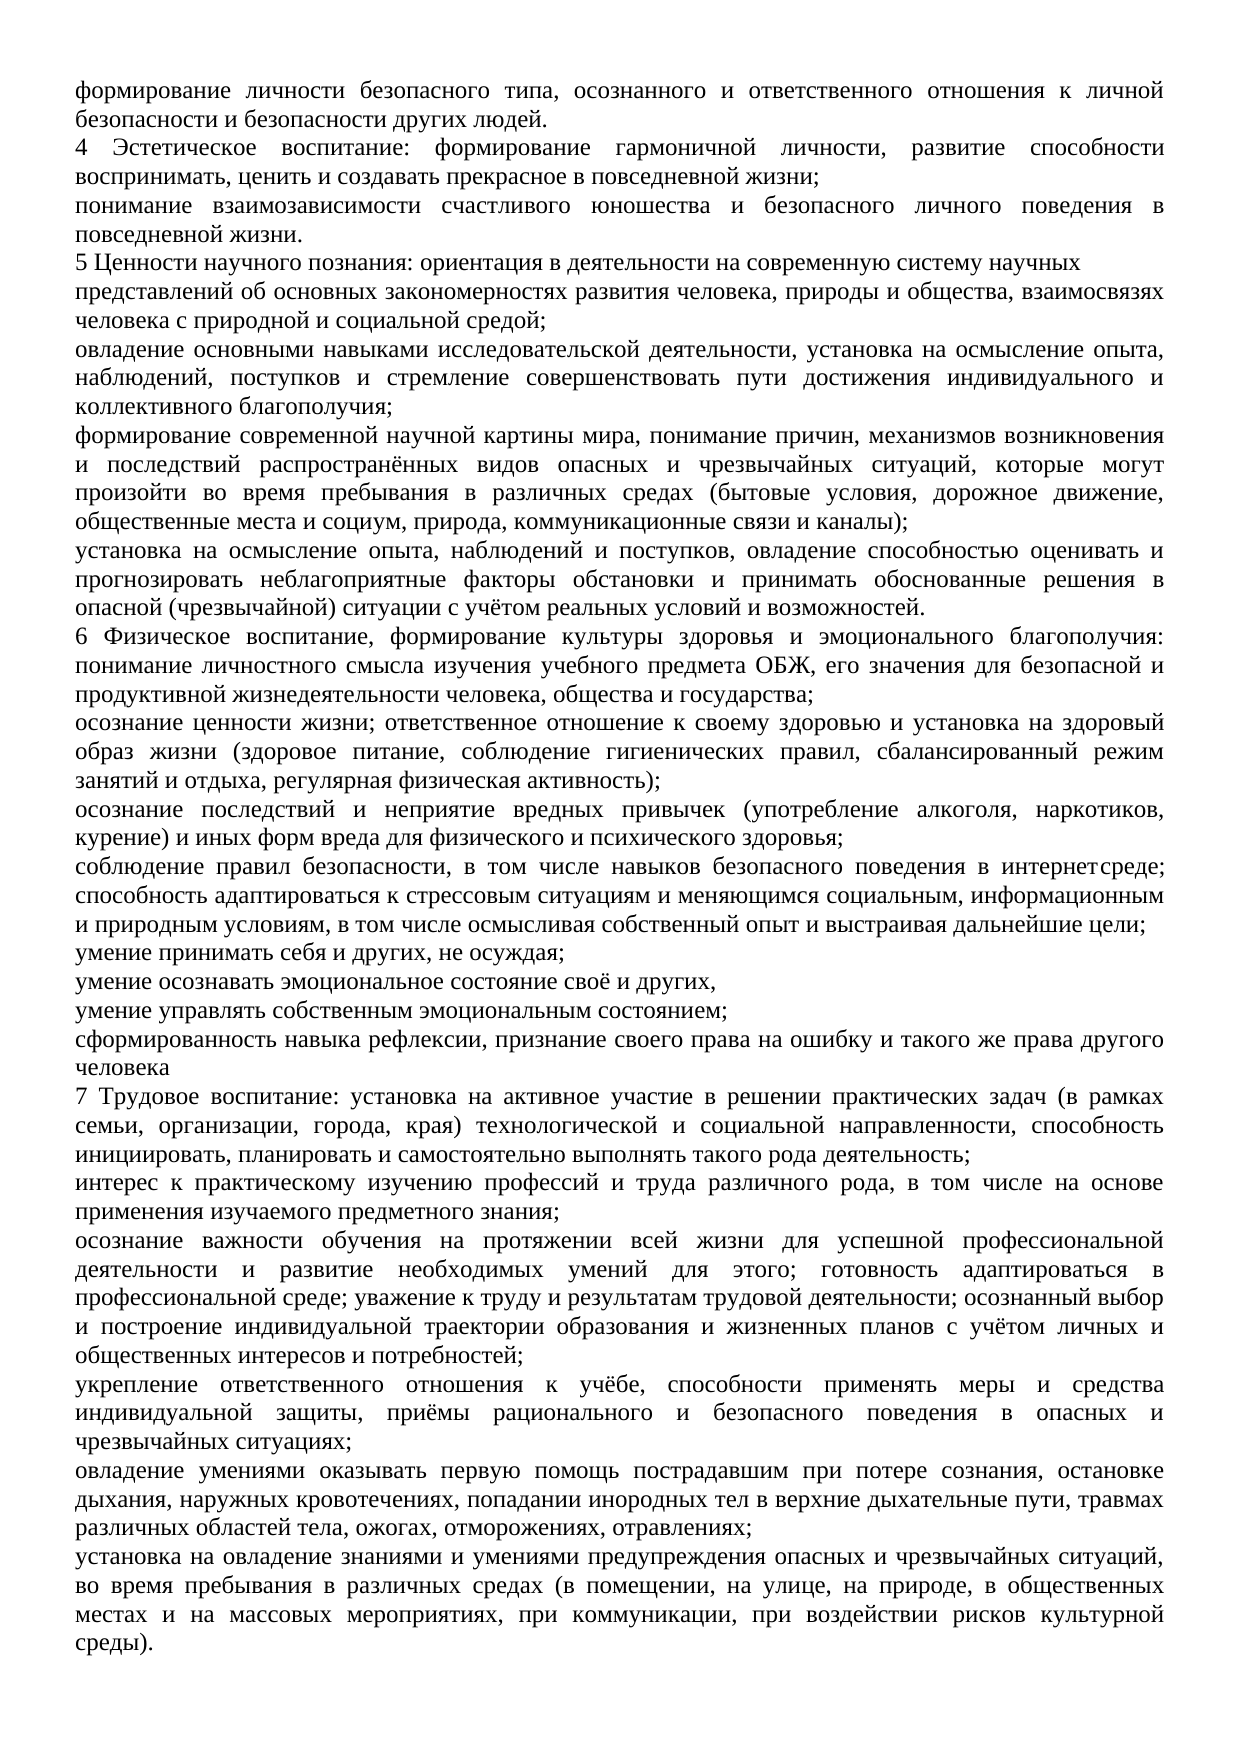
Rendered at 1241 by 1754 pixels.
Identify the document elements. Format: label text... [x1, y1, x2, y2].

text укрепление ответственного отношения к учёбе, способности применять меры и средства индивидуальной защиты, приёмы рационального и безопасного поведения в опасных и чрезвычайных ситуациях; [75, 1369, 1165, 1455]
text овладение основными навыками исследовательской деятельности, установка на осмысление опыта, наблюдений, поступков и стремление совершенствовать пути достижения индивидуального и коллективного благополучия; [75, 334, 1165, 420]
text 5 Ценности научного познания: ориентация в деятельности на современную систему научных [75, 247, 1165, 276]
text 6 Физическое воспитание, формирование культуры здоровья и эмоционального благополучия: понимание личностного смысла изучения учебного предмета ОБЖ, его значения для безопасной и продуктивной жизнедеятельности человека, общества и государства; [75, 621, 1165, 707]
text умение принимать себя и других, не осуждая; [75, 937, 1165, 966]
text установка на осмысление опыта, наблюдений и поступков, овладение способностью оценивать и прогнозировать неблагоприятные факторы обстановки и принимать обоснованные решения в опасной (чрезвычайной) ситуации с учётом реальных условий и возможностей. [75, 535, 1165, 621]
text соблюдение правил безопасности, в том числе навыков безопасного поведения в интернет­среде; способность адаптироваться к стрессовым ситуациям и меняющимся социальным, информационным и природным условиям, в том числе осмысливая собственный опыт и выстраивая дальнейшие цели; [75, 851, 1165, 937]
text установка на овладение знаниями и умениями предупреждения опасных и чрезвычайных ситуаций, во время пребывания в различных средах (в помещении, на улице, на природе, в общественных местах и на массовых мероприятиях, при коммуникации, при воздействии рисков культурной среды). [75, 1541, 1165, 1656]
text формирование современной научной картины мира, понимание причин, механизмов возникновения и последствий распространённых видов опасных и чрезвычайных ситуаций, которые могут произойти во время пребывания в различных средах (бытовые условия, дорожное движение, общественные места и социум, природа, коммуникационные связи и каналы); [75, 420, 1165, 535]
text умение осознавать эмоциональное состояние своё и других, [75, 966, 1165, 995]
text представлений об основных закономерностях развития человека, природы и общества, взаимосвязях человека с природной и социальной средой; [75, 276, 1165, 334]
text осознание ценности жизни; ответственное отношение к своему здоровью и установка на здоровый образ жизни (здоровое питание, соблюдение гигиенических правил, сбалансированный режим занятий и отдыха, регулярная физическая активность); [75, 707, 1165, 794]
text осознание последствий и неприятие вредных привычек (употребление алкоголя, наркотиков, курение) и иных форм вреда для физического и психического здоровья; [75, 794, 1165, 851]
text умение управлять собственным эмоциональным состоянием; [75, 995, 1165, 1024]
text формирование личности безопасного типа, осознанного и ответственного отношения к личной безопасности и безопасности других людей. [75, 75, 1165, 132]
text овладение умениями оказывать первую помощь пострадавшим при потере сознания, остановке дыхания, наружных кровотечениях, попадании инородных тел в верхние дыхательные пути, травмах различных областей тела, ожогах, отморожениях, отравлениях; [75, 1455, 1165, 1541]
text 7 Трудовое воспитание: установка на активное участие в решении практических задач (в рамках семьи, организации, города, края) технологической и социальной направленности, способность инициировать, планировать и самостоятельно выполнять такого рода деятельность; [75, 1081, 1165, 1167]
text понимание взаимозависимости счастливого юношества и безопасного личного поведения в повседневной жизни. [75, 190, 1165, 247]
text интерес к практическому изучению профессий и труда различного рода, в том числе на основе применения изучаемого предметного знания; [75, 1167, 1165, 1225]
text сформированность навыка рефлексии, признание своего права на ошибку и такого же права другого человека [75, 1024, 1165, 1081]
text 4 Эстетическое воспитание: формирование гармоничной личности, развитие способности воспринимать, ценить и создавать прекрасное в повседневной жизни; [75, 132, 1165, 190]
text осознание важности обучения на протяжении всей жизни для успешной профессиональной деятельности и развитие необходимых умений для этого; готовность адаптироваться в профессиональной среде; уважение к труду и результатам трудовой деятельности; осознанный выбор и построение индивидуальной траектории образования и жизненных планов с учётом личных и общественных интересов и потребностей; [75, 1225, 1165, 1369]
